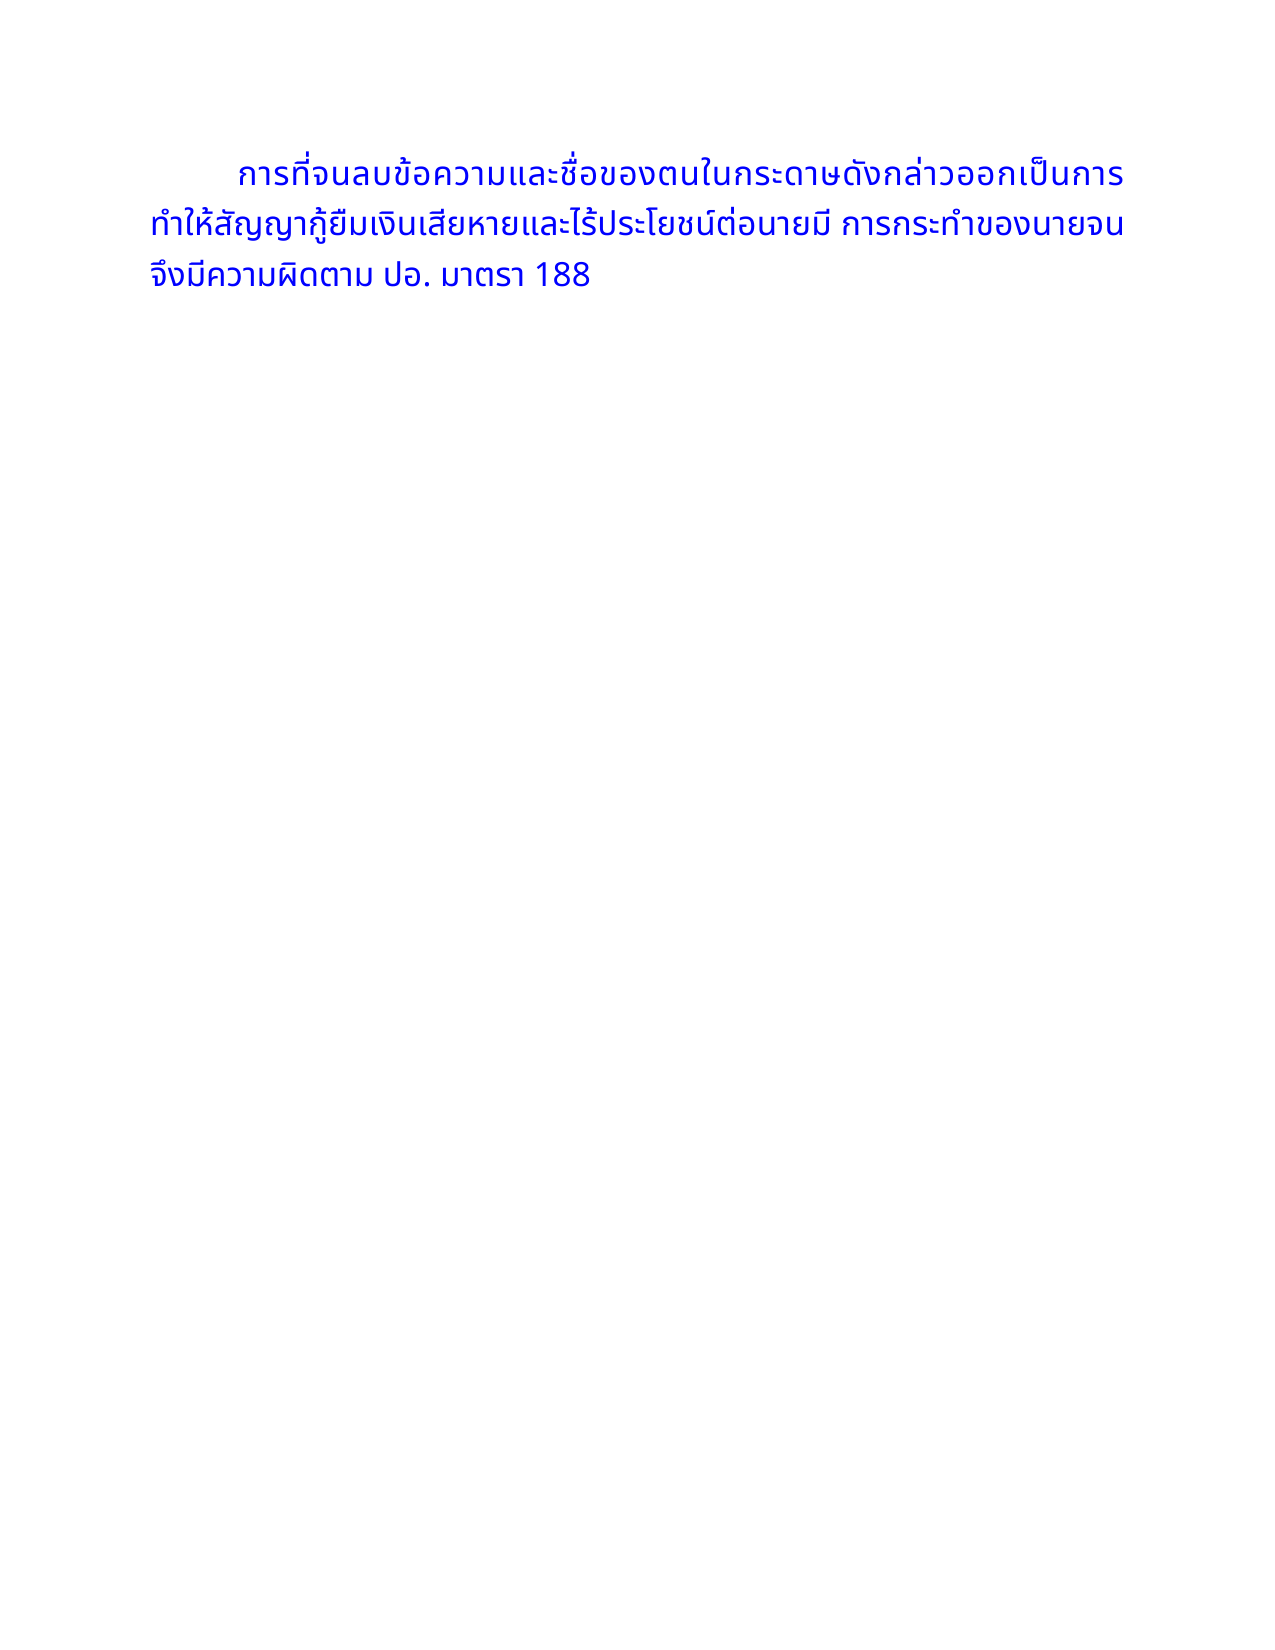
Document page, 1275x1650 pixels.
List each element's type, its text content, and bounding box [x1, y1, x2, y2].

text การที่จนลบข้อความและชื่อของตนในกระดาษดังกล่าวออกเป็นการทำให้สัญญากู้ยืมเงินเสียหายและไร้ประโยชน์ต่อนายมี การกระทำของนายจนจึงมีความผิดตาม ปอ. มาตรา 188 [150, 150, 1125, 301]
